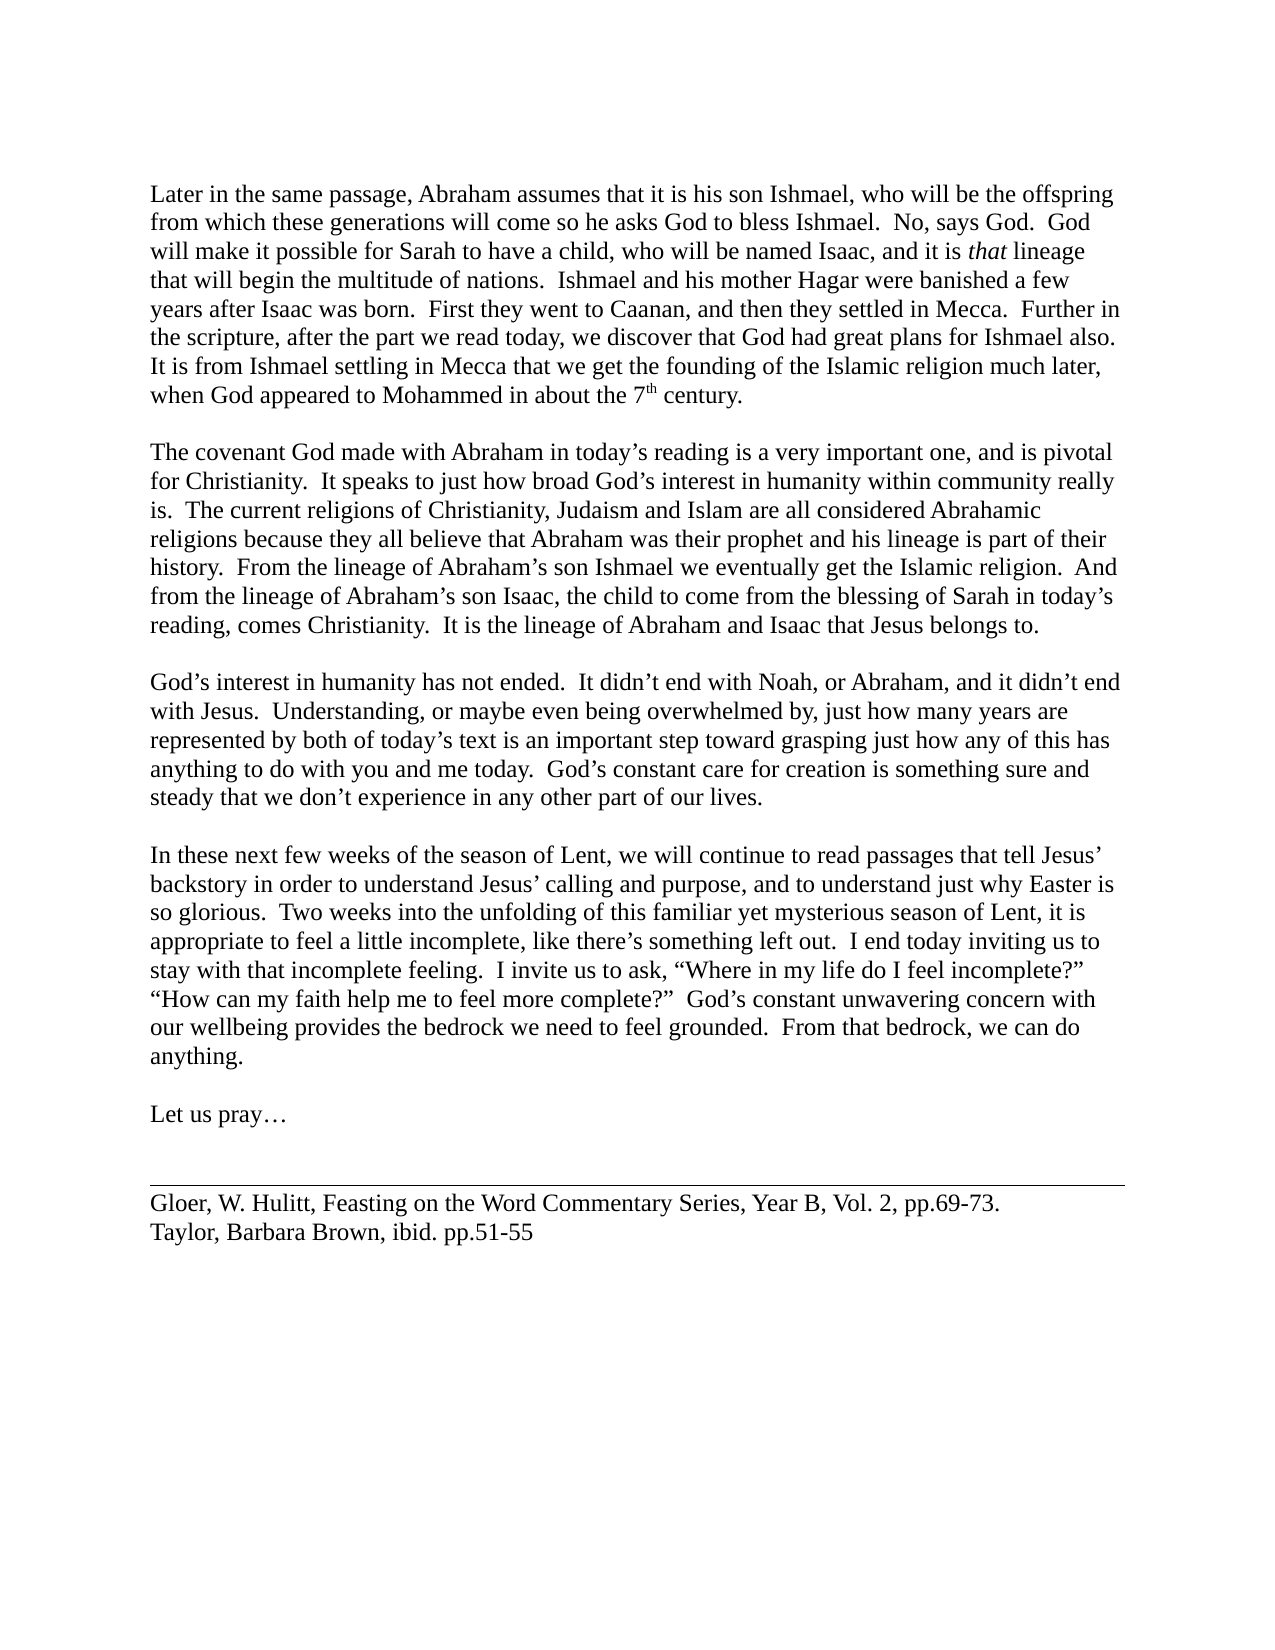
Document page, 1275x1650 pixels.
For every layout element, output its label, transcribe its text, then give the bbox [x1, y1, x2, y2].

text Let us pray… [150, 1099, 1125, 1127]
text The covenant God made with Abraham in today’s reading is a very important one, and is pivotal for Christianity. It speaks to just how broad God’s interest in humanity within community really is. The current religions of Christianity, Judaism and Islam are all considered Abrahamic religions because they all believe that Abraham was their prophet and his lineage is part of their history. From the lineage of Abraham’s son Ishmael we eventually get the Islamic religion. And from the lineage of Abraham’s son Isaac, the child to come from the blessing of Sarah in today’s reading, comes Christianity. It is the lineage of Abraham and Isaac that Jesus belongs to. [150, 437, 1125, 639]
text Later in the same passage, Abraham assumes that it is his son Ishmael, who will be the offspring from which these generations will come so he asks God to bless Ishmael. No, says God. God will make it possible for Sarah to have a child, who will be named Isaac, and it is that lineage that will begin the multitude of nations. Ishmael and his mother Hagar were banished a few years after Isaac was born. First they went to Caanan, and then they settled in Mecca. Further in the scripture, after the part we read today, we discover that God had great plans for Ishmael also. It is from Ishmael settling in Mecca that we get the founding of the Islamic religion much later, when God appeared to Mohammed in about the 7th century. [150, 179, 1125, 409]
text In these next few weeks of the season of Lent, we will continue to read passages that tell Jesus’ backstory in order to understand Jesus’ calling and purpose, and to understand just why Easter is so glorious. Two weeks into the unfolding of this familiar yet mysterious season of Lent, it is appropriate to feel a little incomplete, like there’s something left out. I end today inviting us to stay with that incomplete feeling. I invite us to ask, “Where in my life do I feel incomplete?” “How can my faith help me to feel more complete?” God’s constant unwavering concern with our wellbeing provides the bedrock we need to feel grounded. From that bedrock, we can do anything. [150, 840, 1125, 1070]
text God’s interest in humanity has not ended. It didn’t end with Noah, or Abraham, and it didn’t end with Jesus. Understanding, or maybe even being overwhelmed by, just how many years are represented by both of today’s text is an important step toward grasping just how any of this has anything to do with you and me today. God’s constant care for creation is something sure and steady that we don’t experience in any other part of our lives. [150, 667, 1125, 811]
text Gloer, W. Hulitt, Feasting on the Word Commentary Series, Year B, Vol. 2, pp.69-73. [150, 1186, 1125, 1217]
text Taylor, Barbara Brown, ibid. pp.51-55 [150, 1217, 1125, 1246]
